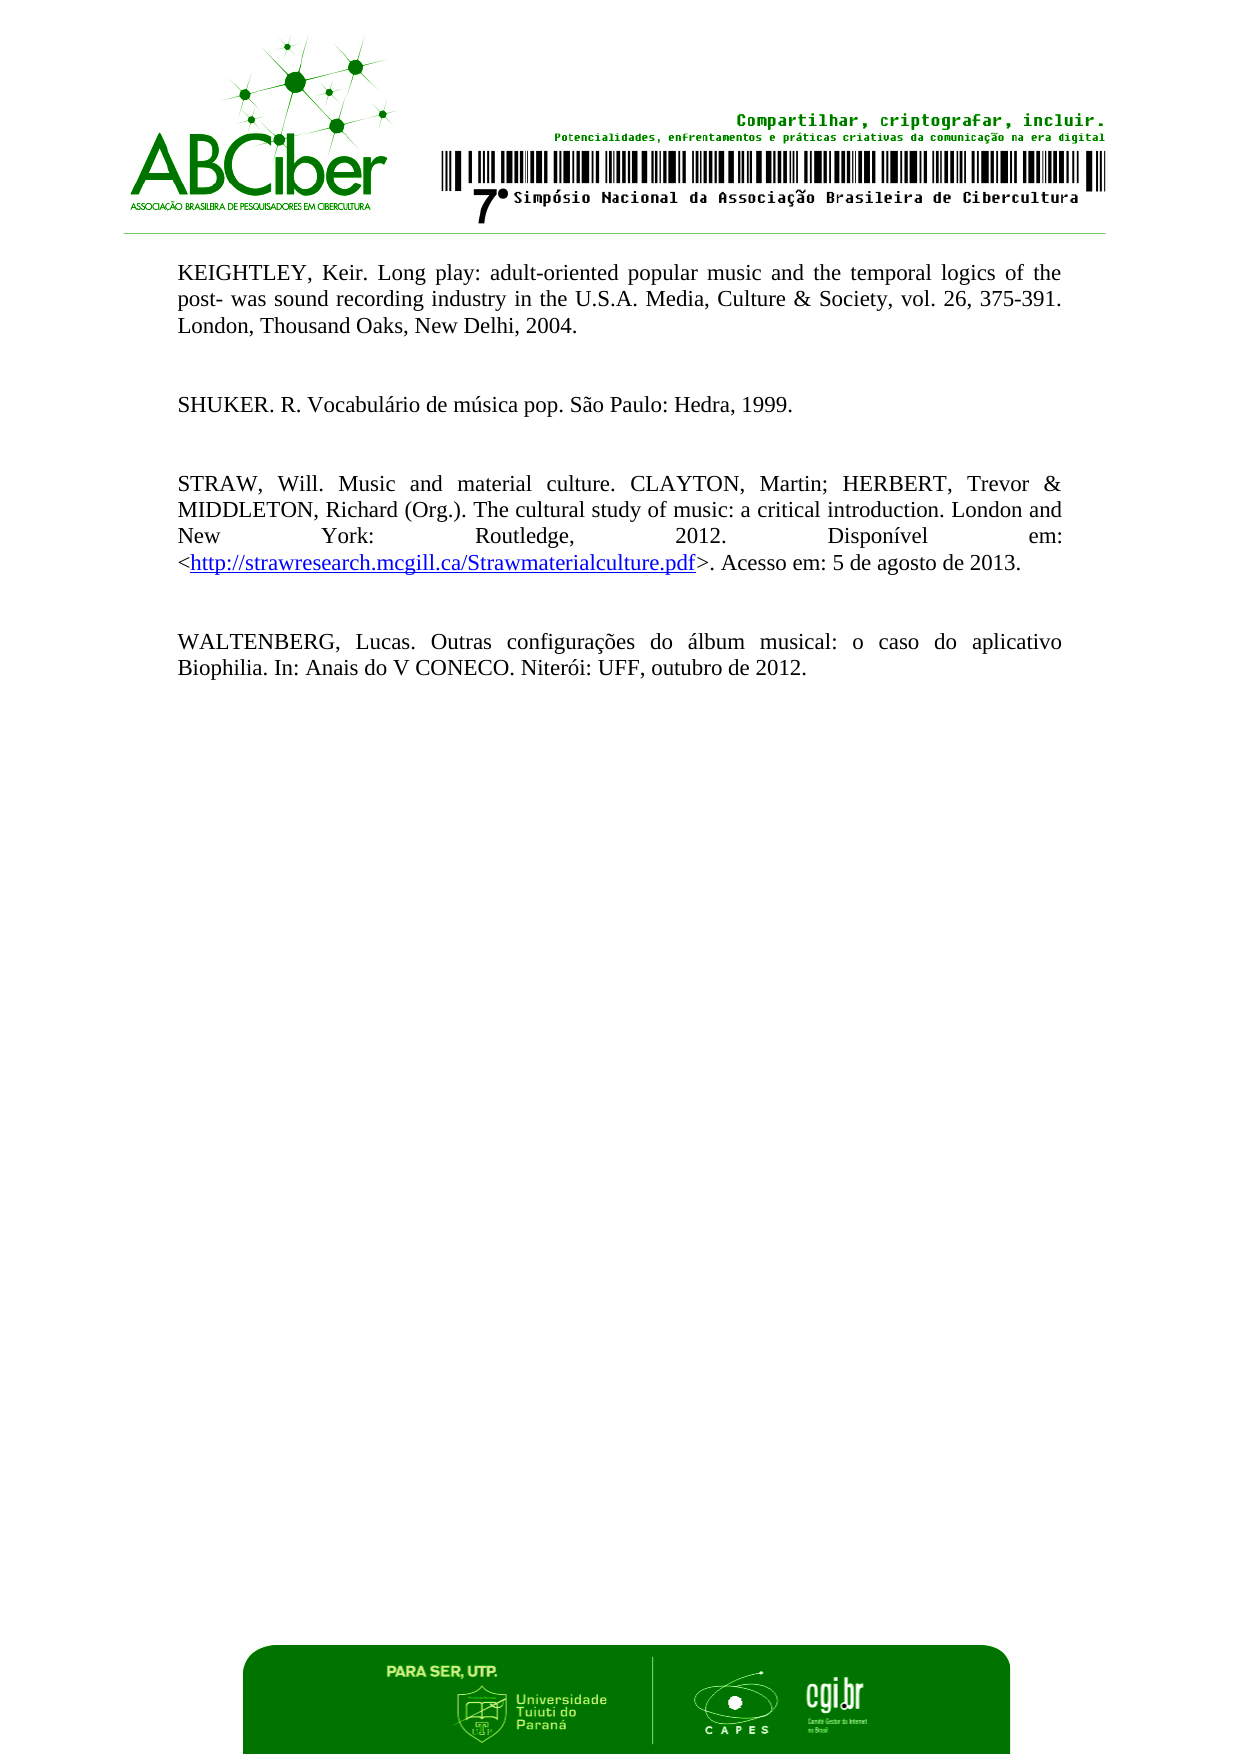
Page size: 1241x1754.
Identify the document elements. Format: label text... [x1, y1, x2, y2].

text KEIGHTLEY, Keir. Long play: adult-oriented popular music and the temporal logics of the post- was sound recording industry in the U.S.A. Media, Culture & Society, vol. 26, 375-391. London, Thousand Oaks, New Delhi, 2004. [177, 259, 1063, 338]
text SHUKER. R. Vocabulário de música pop. São Paulo: Hedra, 1999. [177, 391, 1063, 417]
picture [123, 35, 1106, 234]
picture [242, 1645, 1011, 1754]
text STRAW, Will. Music and material culture. CLAYTON, Martin; HERBERT, Trevor & MIDDLETON, Richard (Org.). The cultural study of music: a critical introduction. London and New York: Routledge, 2012. Disponível em: <http://strawresearch.mcgill.ca/Strawmaterialculture.pdf>. Acesso em: 5 de agosto de 2013. [177, 470, 1063, 575]
text WALTENBERG, Lucas. Outras configurações do álbum musical: o caso do aplicativo Biophilia. In: Anais do V CONECO. Niterói: UFF, outubro de 2012. [177, 628, 1063, 681]
